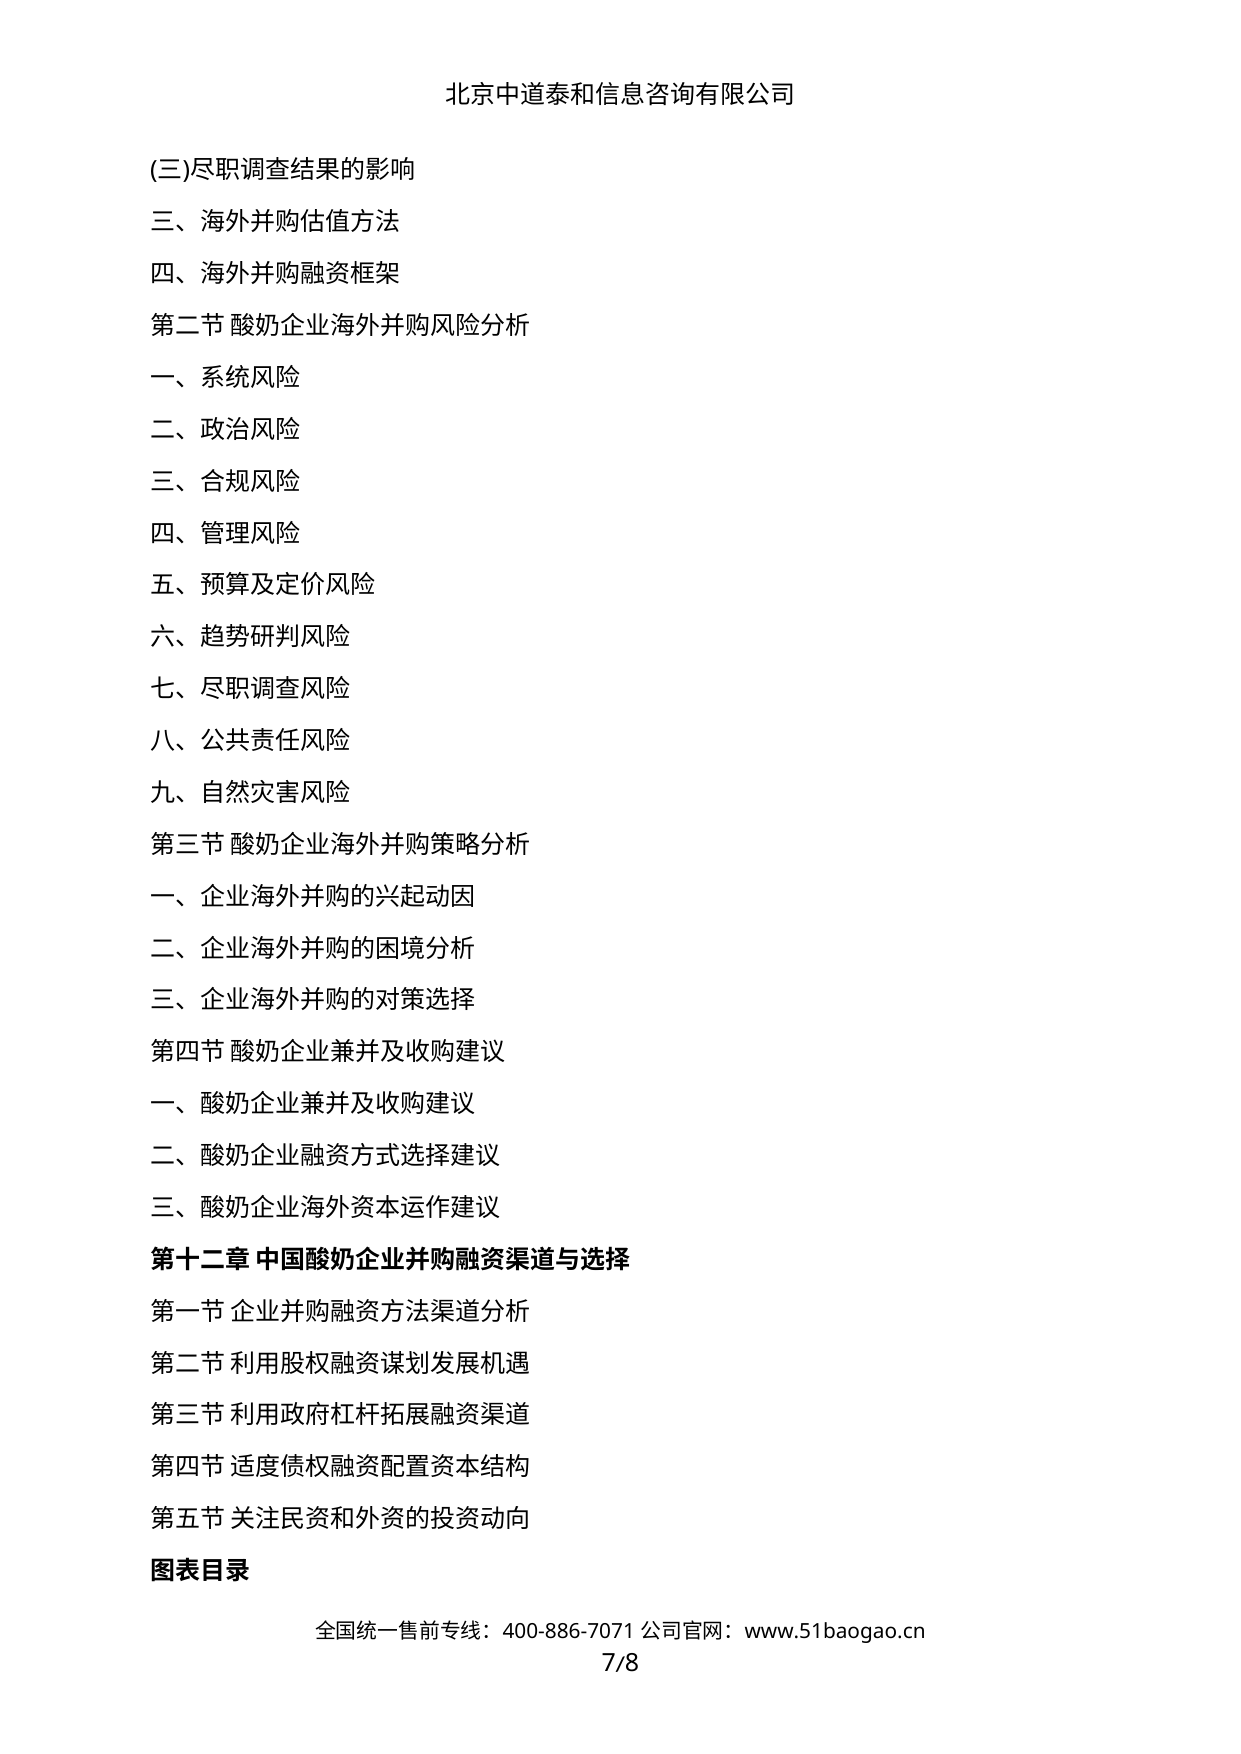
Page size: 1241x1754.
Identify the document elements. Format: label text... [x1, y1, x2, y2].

text 四、海外并购融资框架 [150, 254, 1090, 290]
text 第五节 关注民资和外资的投资动向 [150, 1499, 1090, 1535]
text 七、尽职调查风险 [150, 669, 1090, 705]
text 八、公共责任风险 [150, 721, 1090, 757]
text 一、酸奶企业兼并及收购建议 [150, 1084, 1090, 1120]
text 六、趋势研判风险 [150, 617, 1090, 653]
text 五、预算及定价风险 [150, 565, 1090, 601]
text 图表目录 [150, 1551, 1090, 1587]
text 第二节 利用股权融资谋划发展机遇 [150, 1343, 1090, 1379]
text 第三节 利用政府杠杆拓展融资渠道 [150, 1395, 1090, 1431]
text 三、企业海外并购的对策选择 [150, 980, 1090, 1016]
text 一、企业海外并购的兴起动因 [150, 876, 1090, 912]
text 第二节 酸奶企业海外并购风险分析 [150, 306, 1090, 342]
text 四、管理风险 [150, 513, 1090, 549]
text 第四节 酸奶企业兼并及收购建议 [150, 1032, 1090, 1068]
text 二、企业海外并购的困境分析 [150, 928, 1090, 964]
text 三、海外并购估值方法 [150, 202, 1090, 238]
text 第三节 酸奶企业海外并购策略分析 [150, 824, 1090, 861]
text 三、酸奶企业海外资本运作建议 [150, 1187, 1090, 1224]
text 第一节 企业并购融资方法渠道分析 [150, 1291, 1090, 1327]
text 二、酸奶企业融资方式选择建议 [150, 1136, 1090, 1172]
text (三)尽职调查结果的影响 [150, 150, 1090, 186]
text 二、政治风险 [150, 409, 1090, 446]
text 九、自然灾害风险 [150, 772, 1090, 809]
text 第四节 适度债权融资配置资本结构 [150, 1447, 1090, 1483]
text 第十二章 中国酸奶企业并购融资渠道与选择 [150, 1239, 1090, 1276]
text 三、合规风险 [150, 461, 1090, 497]
text 一、系统风险 [150, 357, 1090, 394]
